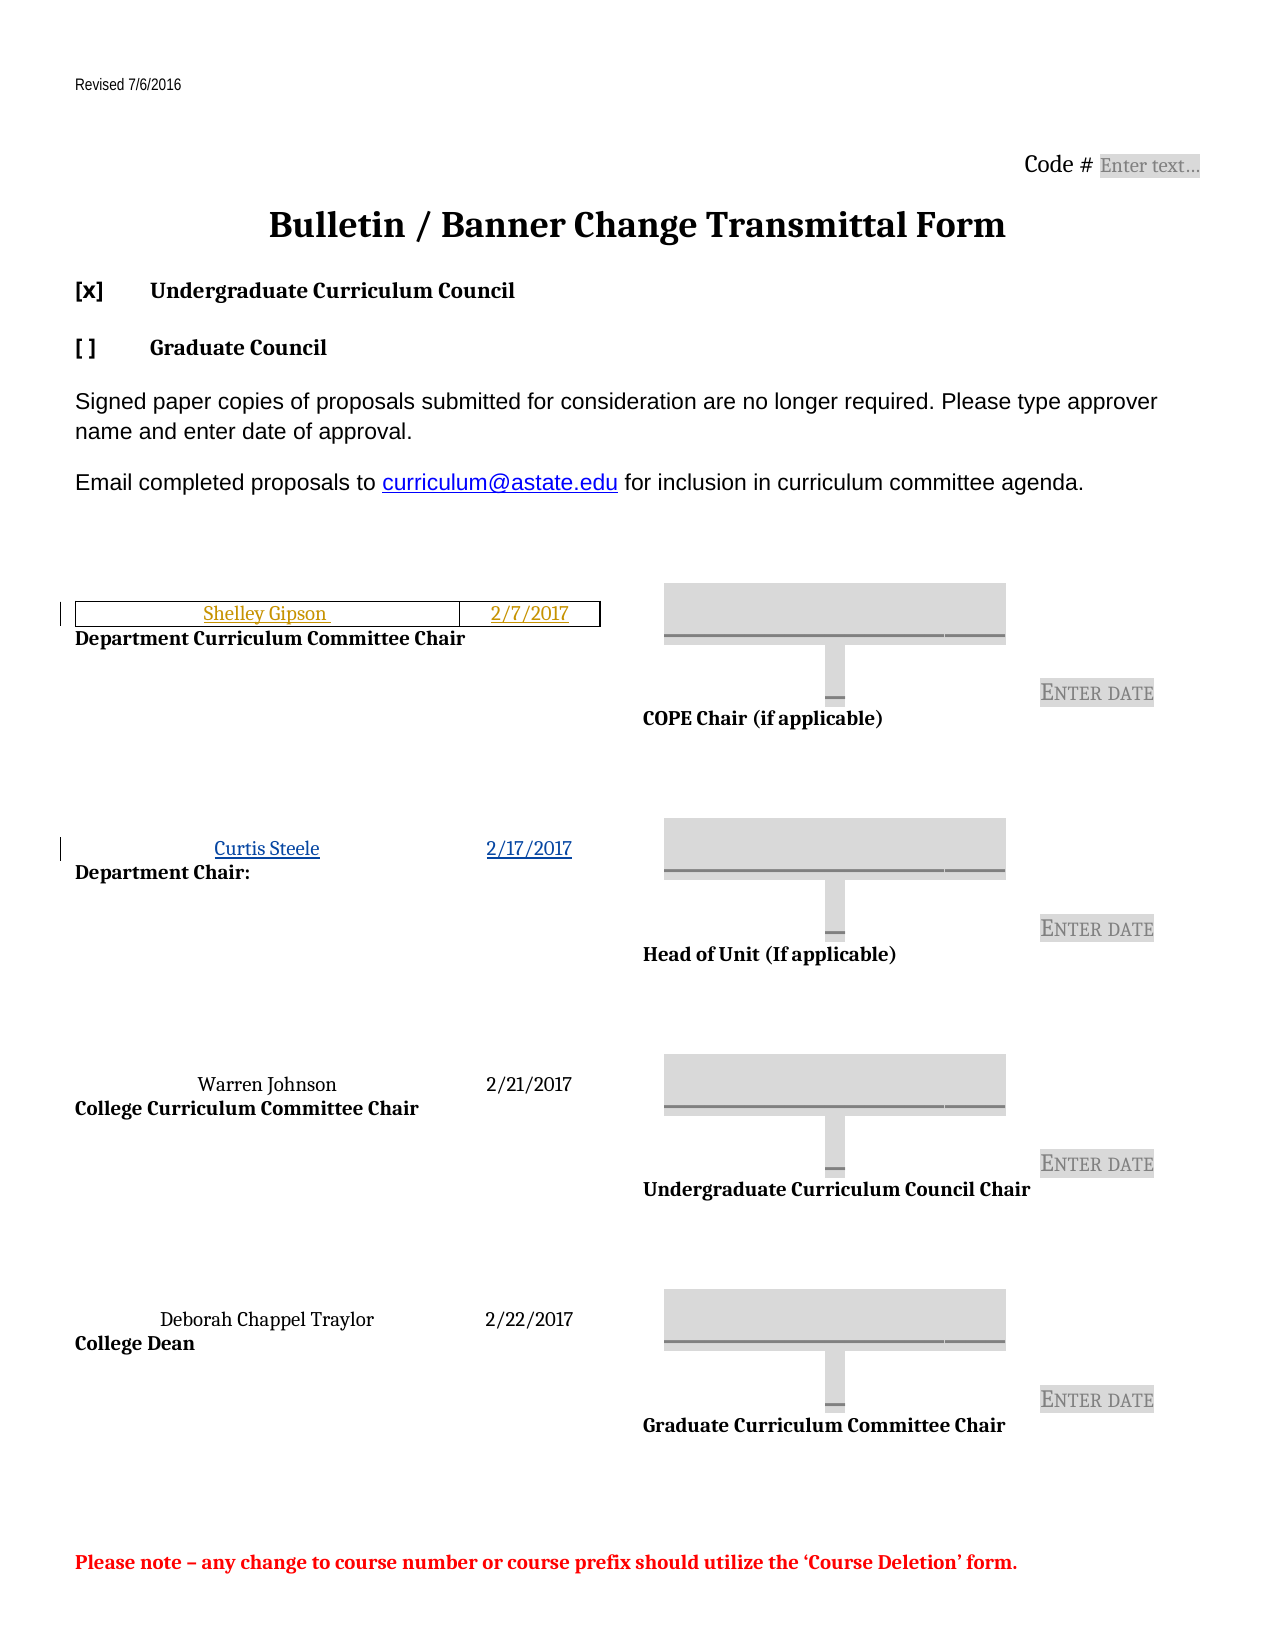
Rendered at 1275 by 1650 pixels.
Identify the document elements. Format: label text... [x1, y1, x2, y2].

text [ ] Graduate Council [75, 331, 1200, 362]
table_cell Head of Unit (If applicable) [632, 756, 1199, 991]
text Bulletin / Banner Change Transmittal Form [75, 204, 1200, 247]
text Signed paper copies of proposals submitted for consideration are no longer required. Please type approver name and enter date of approval. [75, 388, 1200, 444]
table_cell Department Chair: [64, 756, 632, 991]
table_header COPE Chair (if applicable) [632, 520, 1199, 756]
text [x] Undergraduate Curriculum Council [75, 274, 1200, 306]
table_cell Undergraduate Curriculum Council Chair [632, 991, 1199, 1227]
text Email completed proposals to curriculum@astate.edu for inclusion in curriculum committee agenda. [75, 469, 1200, 495]
table_cell College Curriculum Committee Chair [64, 991, 632, 1227]
table_header Department Curriculum Committee Chair [64, 520, 632, 756]
text Code # [75, 150, 1200, 179]
table_cell Graduate Curriculum Committee Chair [632, 1227, 1199, 1462]
table_cell College Dean [64, 1227, 632, 1462]
